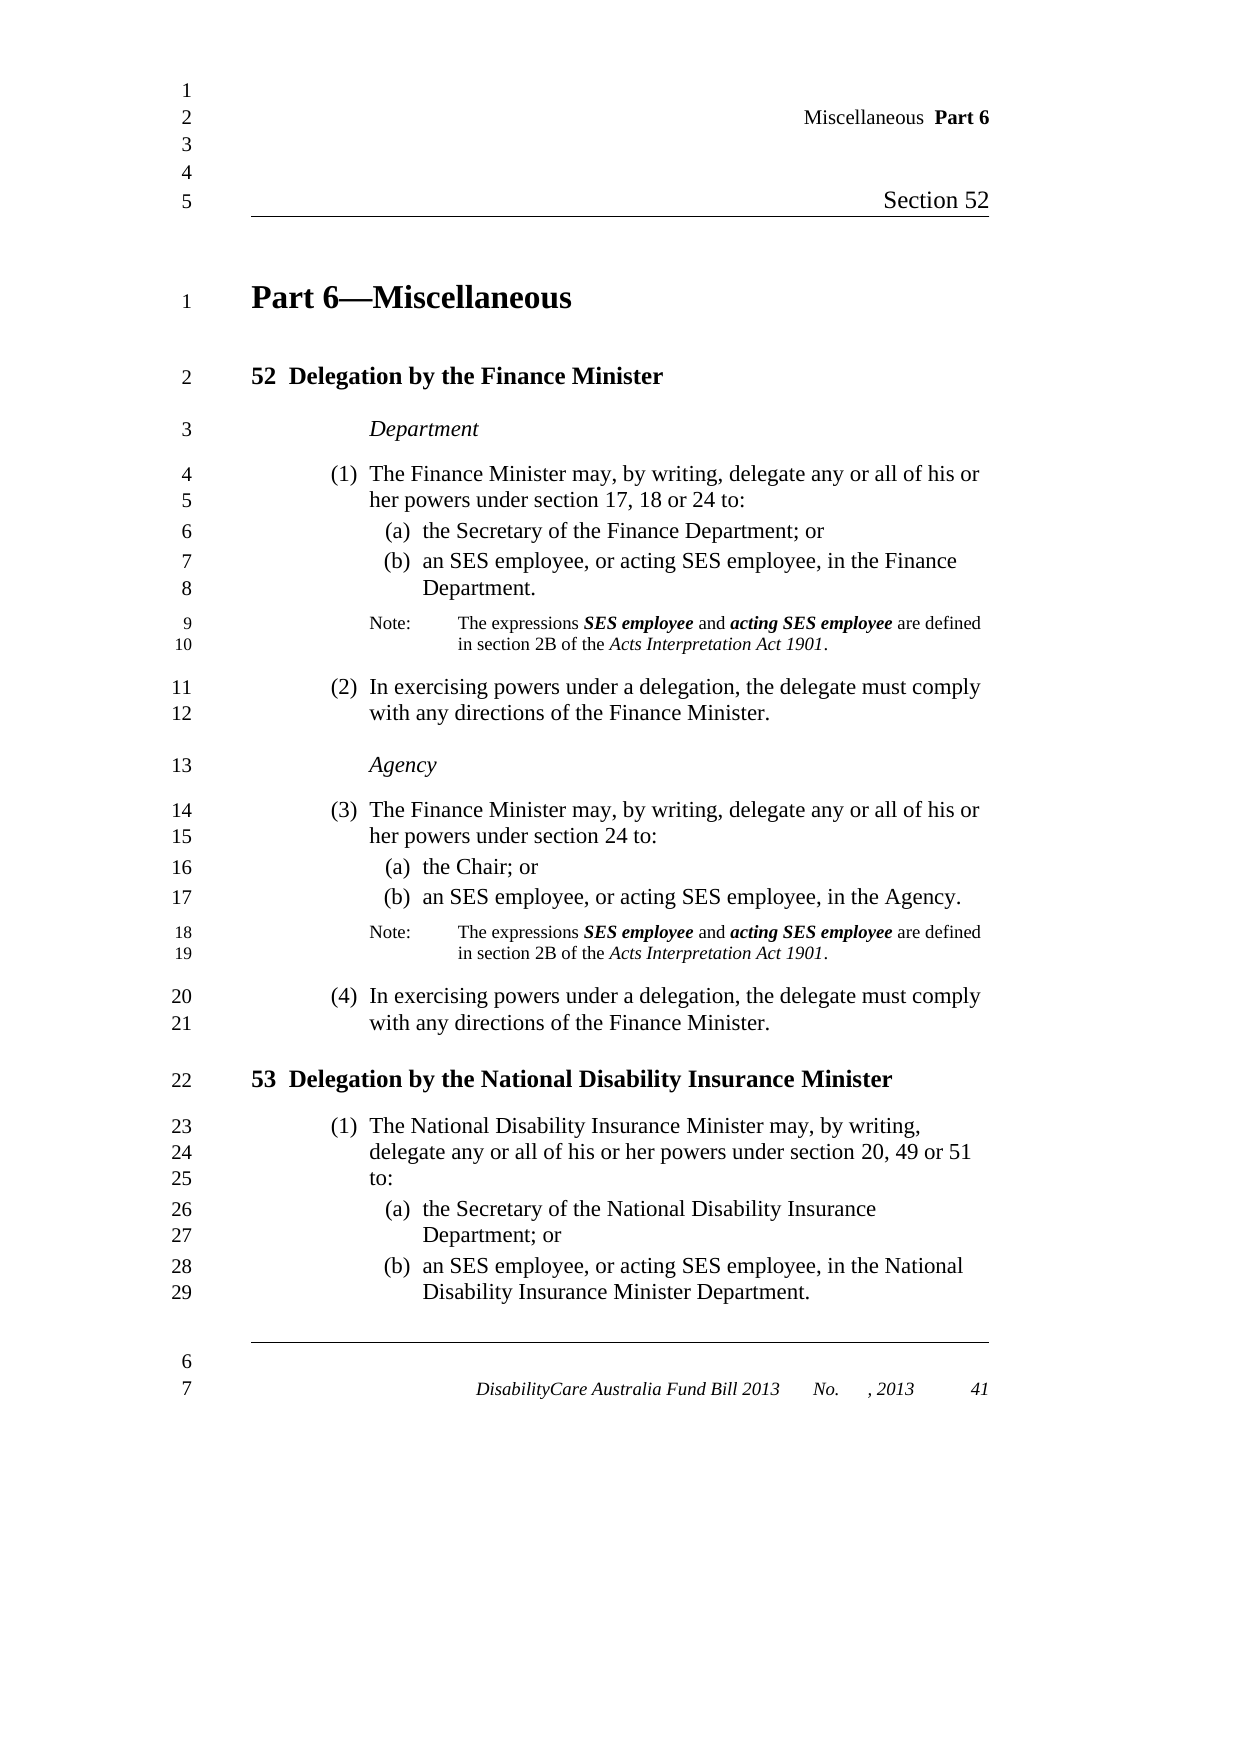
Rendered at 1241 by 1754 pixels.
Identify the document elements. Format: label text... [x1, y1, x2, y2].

text (4) In exercising powers under a delegation, the delegate must comply with any directions of the Finance Minister. [251, 982, 989, 1035]
text Part 6—Miscellaneous [251, 277, 989, 316]
text (b) an SES employee, or acting SES employee, in the Finance Department. [251, 548, 989, 600]
text (3) The Finance Minister may, by writing, delegate any or all of his or her powers under section 24 to: [251, 796, 989, 848]
text (b) an SES employee, or acting SES employee, in the Agency. [251, 883, 989, 909]
text (2) In exercising powers under a delegation, the delegate must comply with any directions of the Finance Minister. [251, 673, 989, 726]
text 52 Delegation by the Finance Minister [251, 361, 989, 390]
text (a) the Secretary of the National Disability Insurance Department; or [251, 1195, 989, 1248]
text (a) the Secretary of the Finance Department; or [251, 517, 989, 543]
text Note: The expressions SES employee and acting SES employee are defined in section 2B of the Acts Interpretation Act 1901. [369, 922, 989, 963]
text (b) an SES employee, or acting SES employee, in the National Disability Insurance Minister Department. [251, 1252, 989, 1304]
text (1) The National Disability Insurance Minister may, by writing, delegate any or all of his or her powers under section 20, 49 or 51 to: [251, 1112, 989, 1191]
text Department [369, 415, 989, 441]
text Note: The expressions SES employee and acting SES employee are defined in section 2B of the Acts Interpretation Act 1901. [369, 613, 989, 654]
text (a) the Chair; or [251, 853, 989, 879]
text (1) The Finance Minister may, by writing, delegate any or all of his or her powers under section 17, 18 or 24 to: [251, 460, 989, 513]
text Agency [369, 751, 989, 777]
text 53 Delegation by the National Disability Insurance Minister [251, 1064, 989, 1093]
